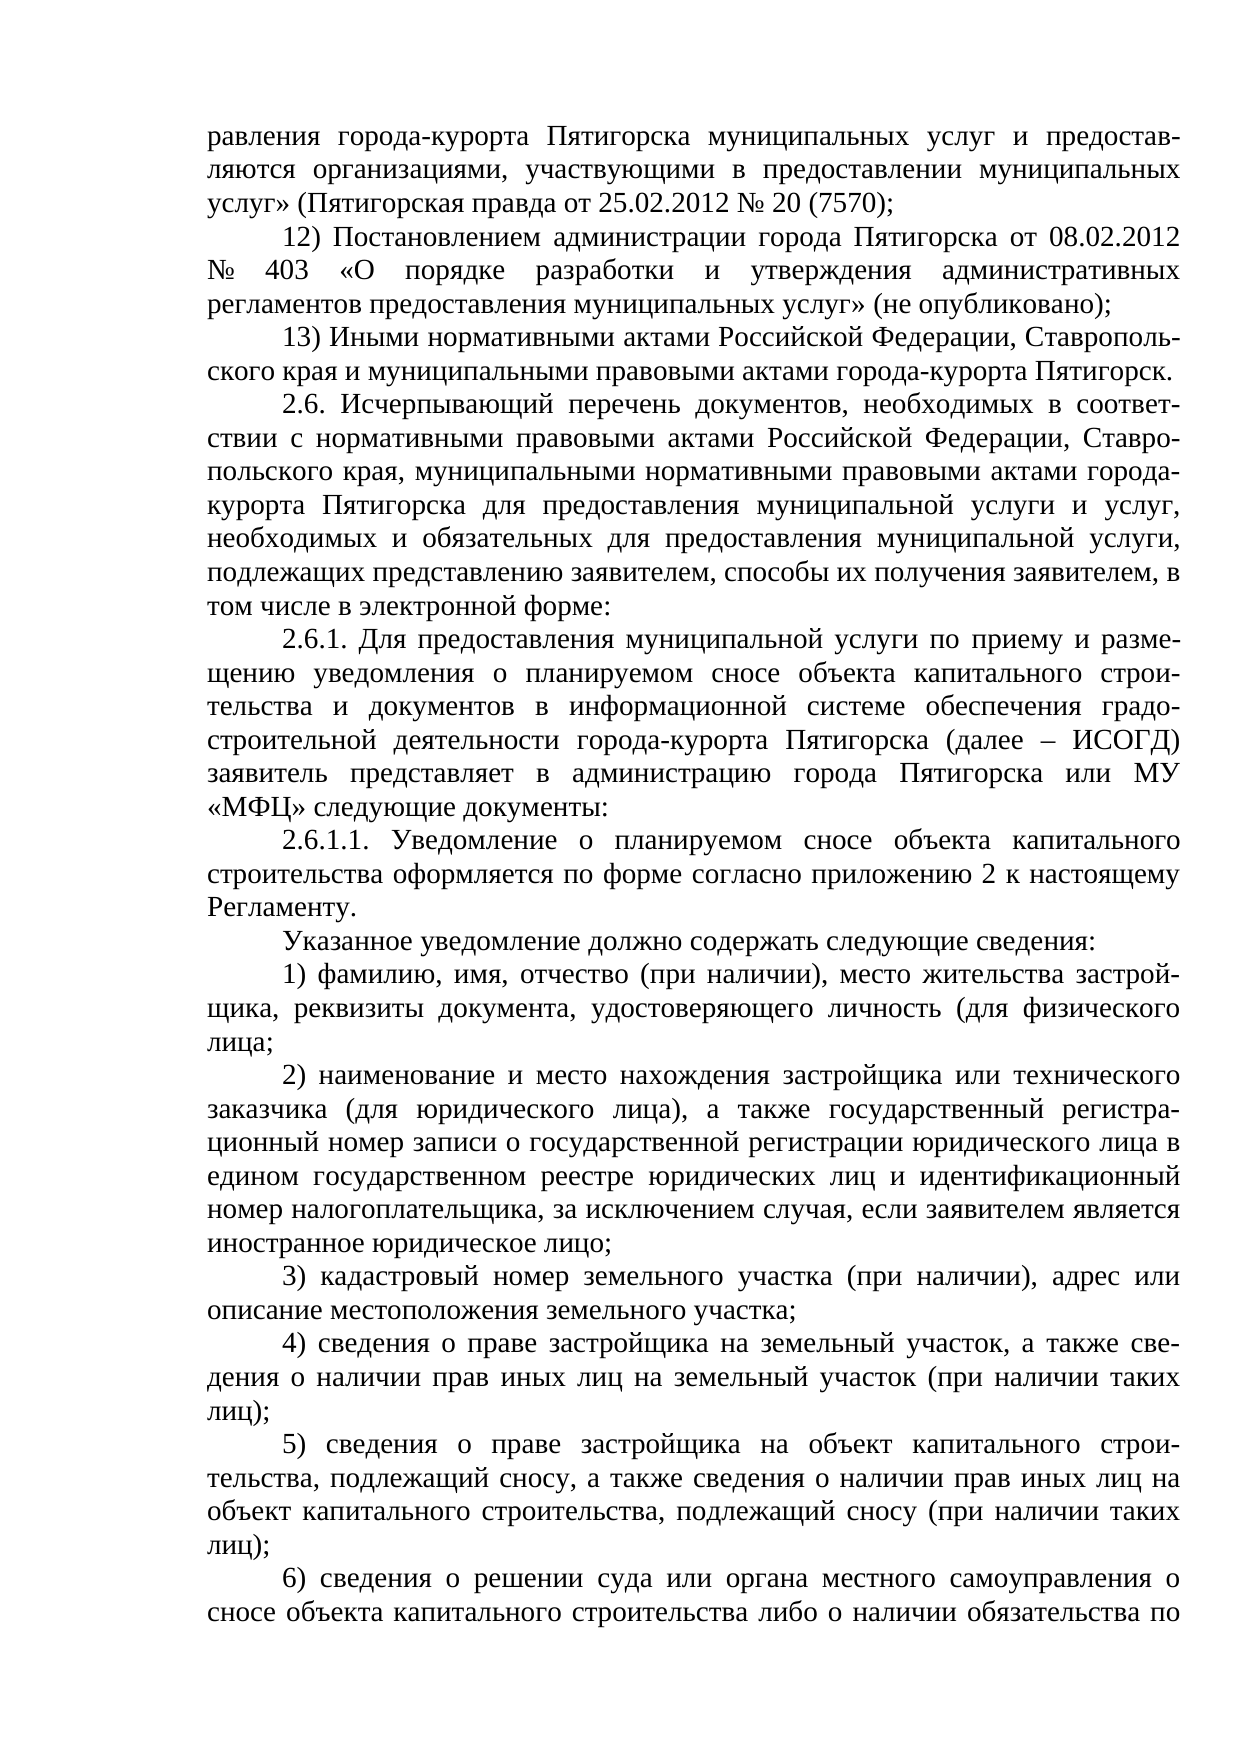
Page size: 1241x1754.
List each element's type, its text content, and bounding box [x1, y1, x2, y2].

text 2.6. Исчерпывающий перечень документов, необходимых в соответ-ствии с нормативными правовыми актами Российской Федерации, Ставро-польского края, муниципальными нормативными правовыми актами города-курорта Пятигорска для предоставления муниципальной услуги и услуг, необходимых и обязательных для предоставления муниципальной услуги, подлежащих представлению заявителем, способы их получения заявителем, в том числе в электронной форме: [207, 386, 1181, 621]
text 4) сведения о праве застройщика на земельный участок, а также све-дения о наличии прав иных лиц на земельный участок (при наличии таких лиц); [207, 1326, 1181, 1426]
text 1) фамилию, имя, отчество (при наличии), место жительства застрой-щика, реквизиты документа, удостоверяющего личность (для физического лица; [207, 957, 1181, 1057]
text 2.6.1.1. Уведомление о планируемом сносе объекта капитального строительства оформляется по форме согласно приложению 2 к настоящему Регламенту. [207, 822, 1181, 923]
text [207, 1560, 1181, 1627]
text 5) сведения о праве застройщика на объект капитального строи-тельства, подлежащий сносу, а также сведения о наличии прав иных лиц на объект капитального строительства, подлежащий сносу (при наличии таких лиц); [207, 1426, 1181, 1560]
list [207, 118, 1181, 219]
text Указанное уведомление должно содержать следующие сведения: [207, 923, 1181, 957]
text 2.6.1. Для предоставления муниципальной услуги по приему и разме-щению уведомления о планируемом сносе объекта капитального строи-тельства и документов в информационной системе обеспечения градо-строительной деятельности города-курорта Пятигорска (далее – ИСОГД) заявитель представляет в администрацию города Пятигорска или МУ «МФЦ» следующие документы: [207, 621, 1181, 822]
text 3) кадастровый номер земельного участка (при наличии), адрес или описание местоположения земельного участка; [207, 1258, 1181, 1326]
text 13) Иными нормативными актами Российской Федерации, Ставрополь-ского края и муниципальными правовыми актами города-курорта Пятигорск. [207, 319, 1181, 386]
text 12) Постановлением администрации города Пятигорска от 08.02.2012 № 403 «О порядке разработки и утверждения административных регламентов предоставления муниципальных услуг» (не опубликовано); [207, 219, 1181, 319]
text 2) наименование и место нахождения застройщика или технического заказчика (для юридического лица), а также государственный регистра-ционный номер записи о государственной регистрации юридического лица в едином государственном реестре юридических лиц и идентификационный номер налогоплательщика, за исключением случая, если заявителем является иностранное юридическое лицо; [207, 1057, 1181, 1258]
